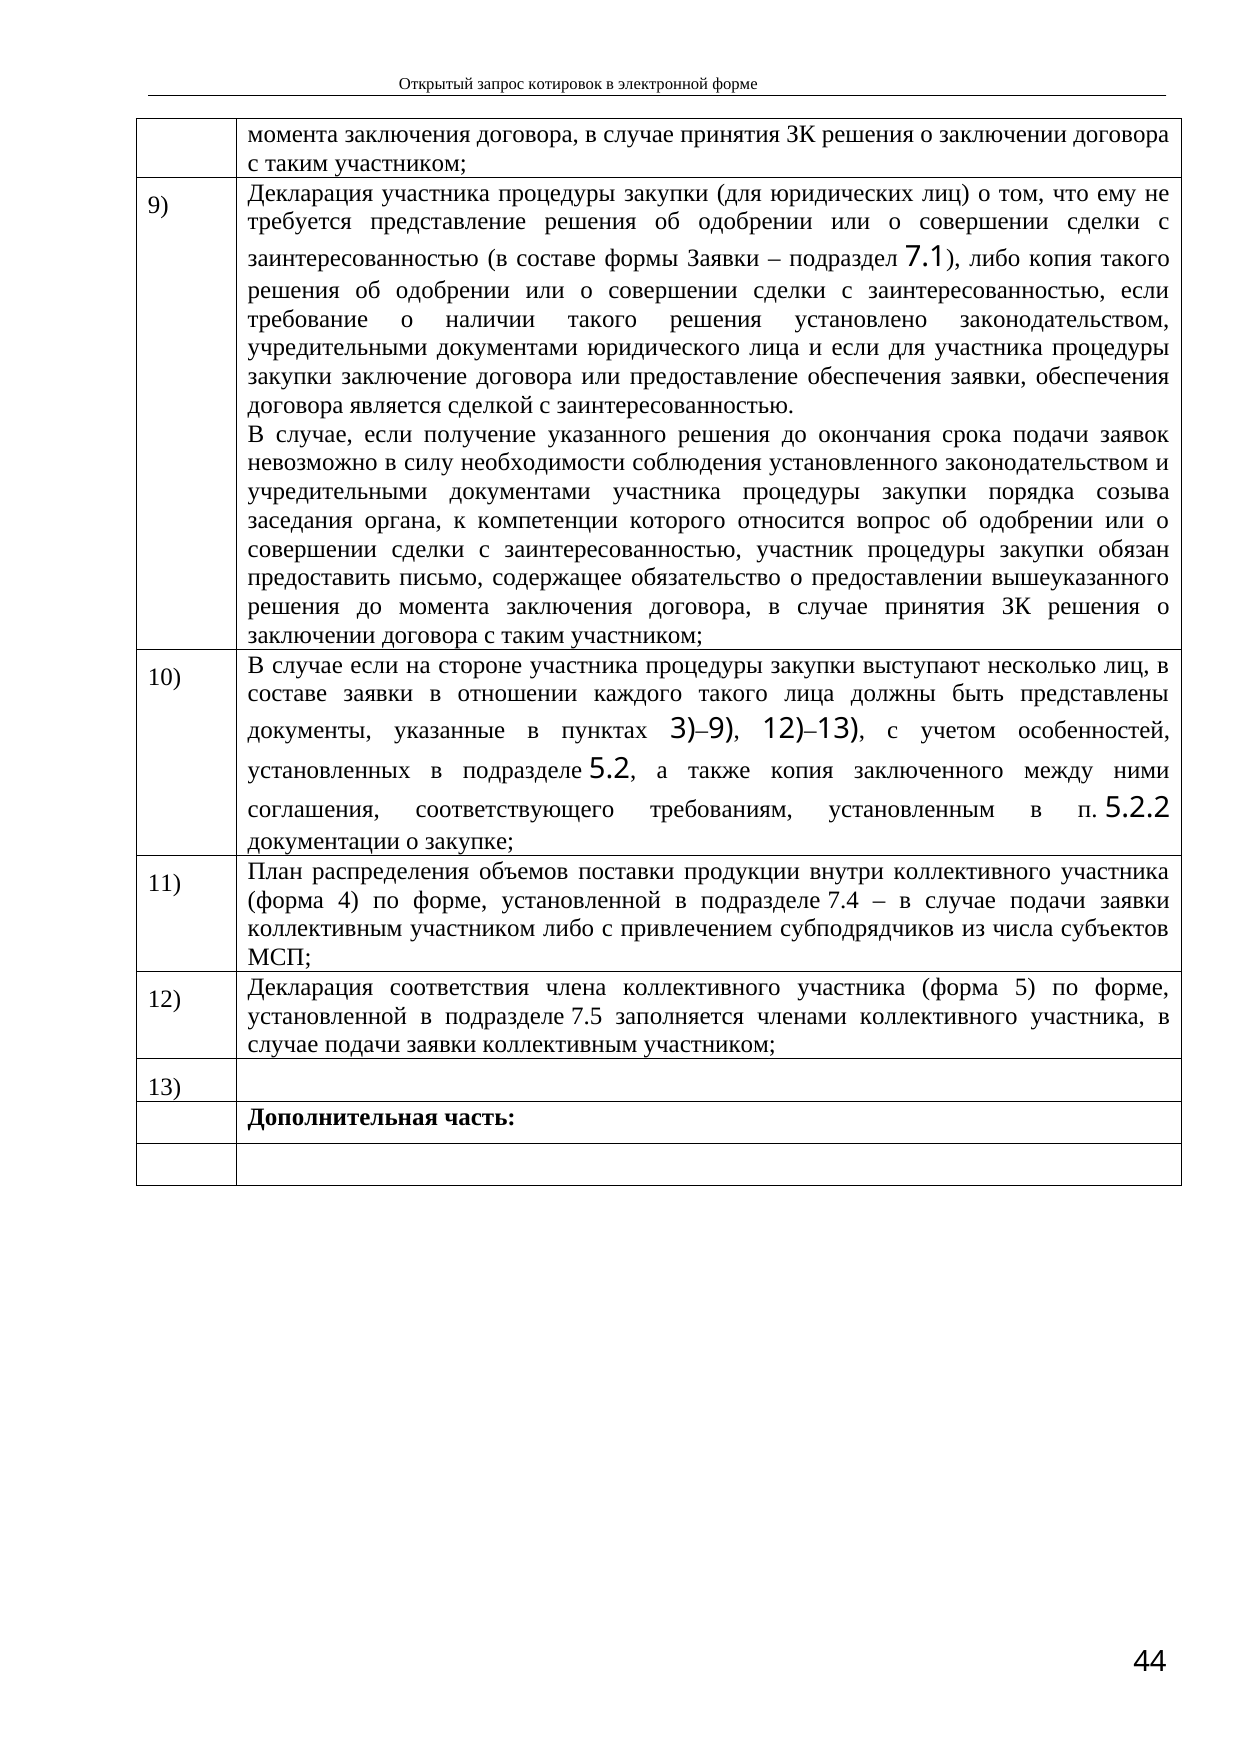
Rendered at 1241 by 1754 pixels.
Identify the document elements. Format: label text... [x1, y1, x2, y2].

table_cell [137, 1059, 236, 1101]
table_cell [137, 119, 236, 177]
table_cell Дополнительная часть: [237, 1102, 1181, 1143]
table_cell [237, 1144, 1181, 1185]
table_cell [237, 1059, 1181, 1101]
table_cell План распределения объемов поставки продукции внутри коллективного участника (форма 4) по форме, установленной в подразделе 7.4 – в случае подачи заявки коллективным участником либо с привлечением субподрядчиков из числа субъектов МСП; [237, 856, 1181, 971]
table_cell [137, 178, 236, 649]
table_cell [137, 650, 236, 855]
table_cell [137, 856, 236, 971]
table_cell [137, 1102, 236, 1143]
table_cell Декларация участника процедуры закупки (для юридических лиц) о том, что ему не требуется представление решения об одобрении или о совершении сделки с заинтересованностью (в составе формы Заявки – подраздел 7.1), либо копия такого решения об одобрении или о совершении сделки с заинтересованностью, если требование о наличии такого решения установлено законодательством, учредительными документами юридического лица и если для участника процедуры закупки заключение договора или предоставление обеспечения заявки, обеспечения договора является сделкой с заинтересованностью. В случае, если получение указанного решения до окончания срока подачи заявок невозможно в силу необходимости соблюдения установленного законодательством и учредительными документами участника процедуры закупки порядка созыва заседания органа, к компетенции которого относится вопрос об одобрении или о совершении сделки с заинтересованностью, участник процедуры закупки обязан предоставить письмо, содержащее обязательство о предоставлении вышеуказанного решения до момента заключения договора, в случае принятия ЗК решения о заключении договора с таким участником; [237, 178, 1181, 649]
table_cell Декларация соответствия члена коллективного участника (форма 5) по форме, установленной в подразделе 7.5 заполняется членами коллективного участника, в случае подачи заявки коллективным участником; [237, 972, 1181, 1058]
table_cell [137, 972, 236, 1058]
table_cell [137, 1144, 236, 1185]
table_cell В случае если на стороне участника процедуры закупки выступают несколько лиц, в составе заявки в отношении каждого такого лица должны быть представлены документы, указанные в пунктах 3)–9), 12)–13), с учетом особенностей, установленных в подразделе 5.2, а также копия заключенного между ними соглашения, соответствующего требованиям, установленным в п. 5.2.2 документации о закупке; [237, 650, 1181, 855]
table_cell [237, 119, 1181, 177]
